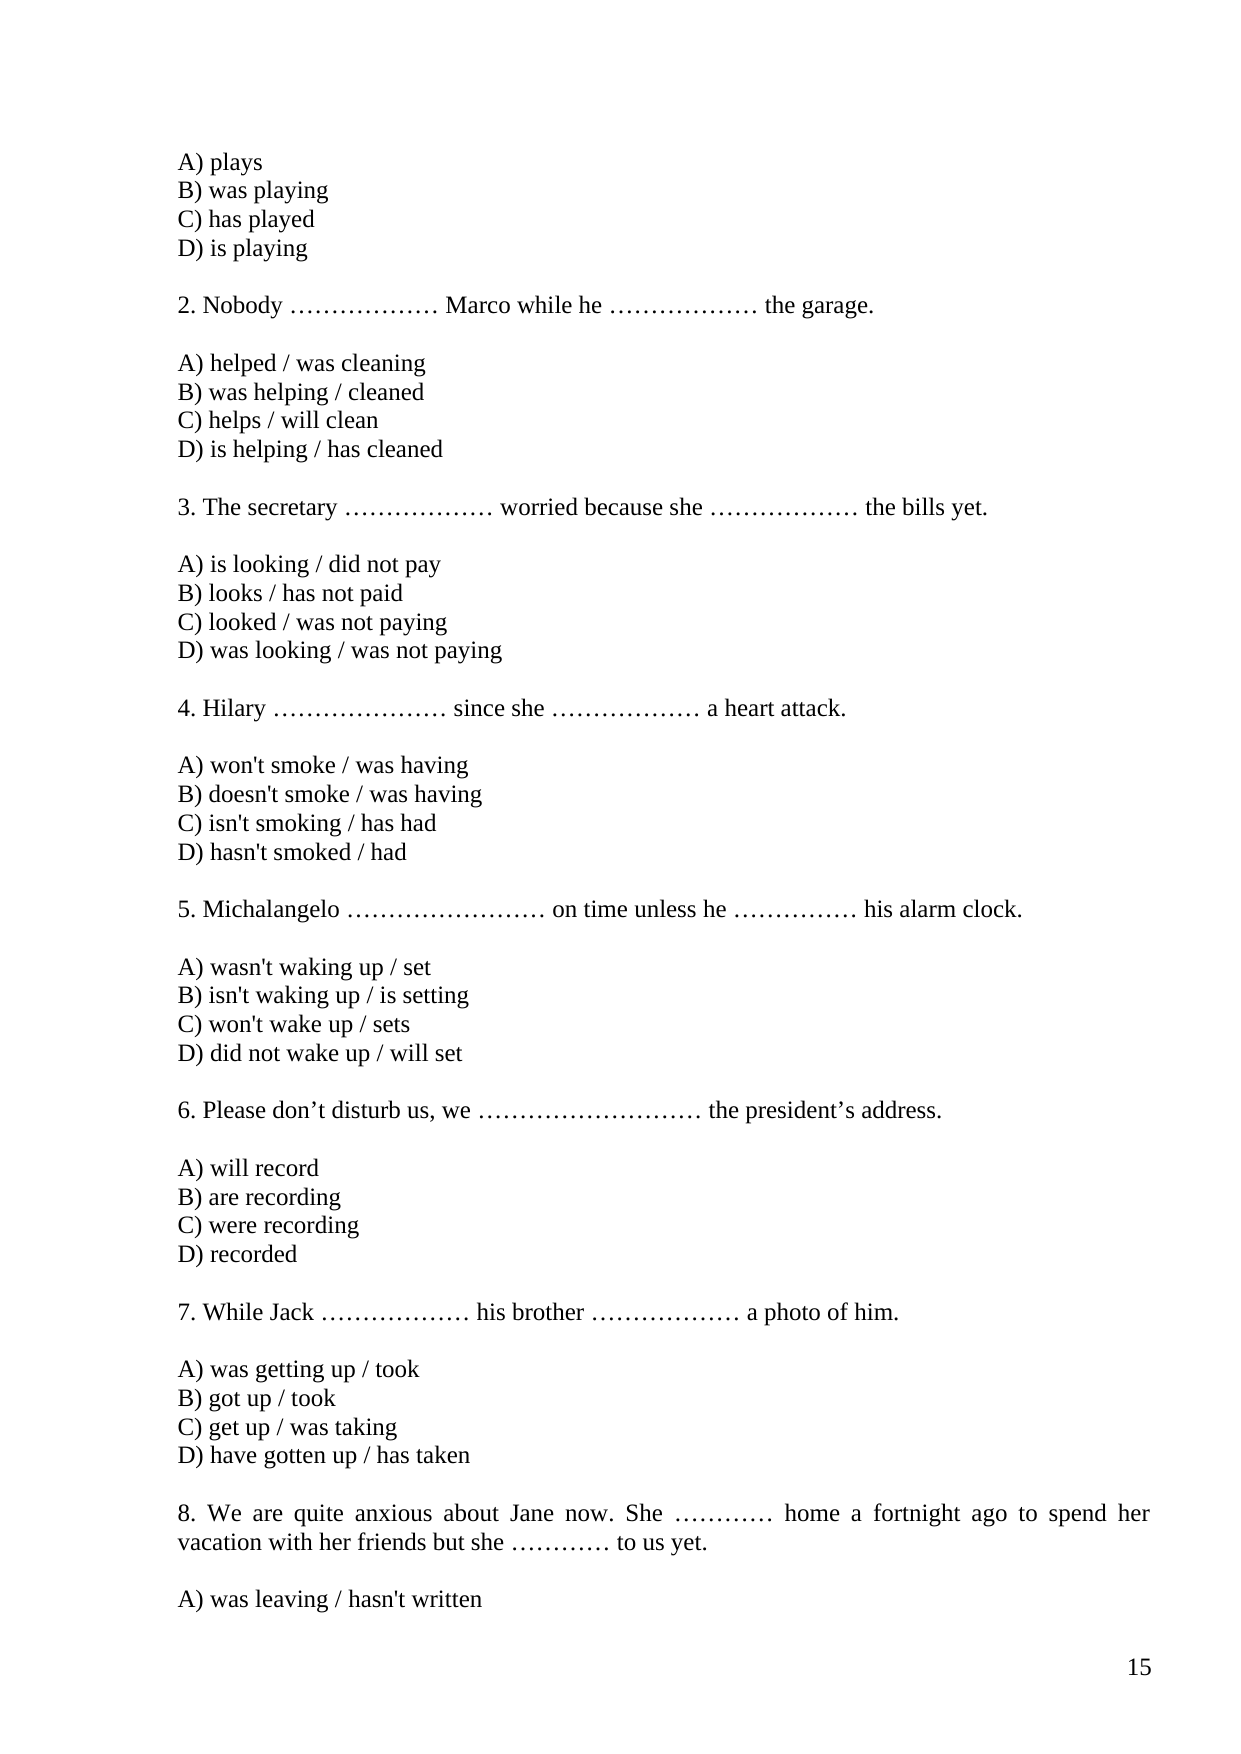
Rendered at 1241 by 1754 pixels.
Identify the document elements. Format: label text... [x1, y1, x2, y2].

text B) looks / has not paid [177, 578, 1152, 607]
text D) hasn't smoked / had [177, 837, 1152, 866]
text A) won't smoke / was having [177, 751, 1152, 779]
text 8. We are quite anxious about Jane now. She ………… home a fortnight ago to spend her vacation with her friends but she ………… to us yet. [177, 1498, 1152, 1556]
text D) was looking / was not paying [177, 636, 1152, 664]
text B) got up / took [177, 1383, 1152, 1412]
text A) was leaving / hasn't written [177, 1584, 1152, 1613]
text A) plays [177, 147, 1152, 176]
text 4. Hilary ………………… since she ……………… a heart attack. [177, 693, 1152, 722]
text C) looked / was not paying [177, 607, 1152, 636]
text C) get up / was taking [177, 1412, 1152, 1441]
text 6. Please don’t disturb us, we ……………………… the president’s address. [177, 1096, 1152, 1124]
text B) doesn't smoke / was having [177, 779, 1152, 808]
text 5. Michalangelo …………………… on time unless he …………… his alarm clock. [177, 894, 1152, 923]
text B) was playing [177, 176, 1152, 204]
text D) is helping / has cleaned [177, 434, 1152, 463]
text A) will record [177, 1153, 1152, 1182]
text 3. The secretary ……………… worried because she ……………… the bills yet. [177, 492, 1152, 521]
text D) did not wake up / will set [177, 1038, 1152, 1067]
text D) is playing [177, 233, 1152, 262]
text C) has played [177, 204, 1152, 233]
text B) isn't waking up / is setting [177, 981, 1152, 1009]
text C) isn't smoking / has had [177, 808, 1152, 837]
text C) helps / will clean [177, 406, 1152, 434]
text A) is looking / did not pay [177, 549, 1152, 578]
text 7. While Jack ……………… his brother ……………… a photo of him. [177, 1297, 1152, 1326]
text B) was helping / cleaned [177, 377, 1152, 406]
text C) won't wake up / sets [177, 1009, 1152, 1038]
text C) were recording [177, 1211, 1152, 1239]
text A) was getting up / took [177, 1354, 1152, 1383]
text A) wasn't waking up / set [177, 952, 1152, 981]
text B) are recording [177, 1182, 1152, 1211]
text D) have gotten up / has taken [177, 1441, 1152, 1469]
text D) recorded [177, 1239, 1152, 1268]
text A) helped / was cleaning [177, 348, 1152, 377]
text 2. Nobody ……………… Marco while he ……………… the garage. [177, 291, 1152, 319]
